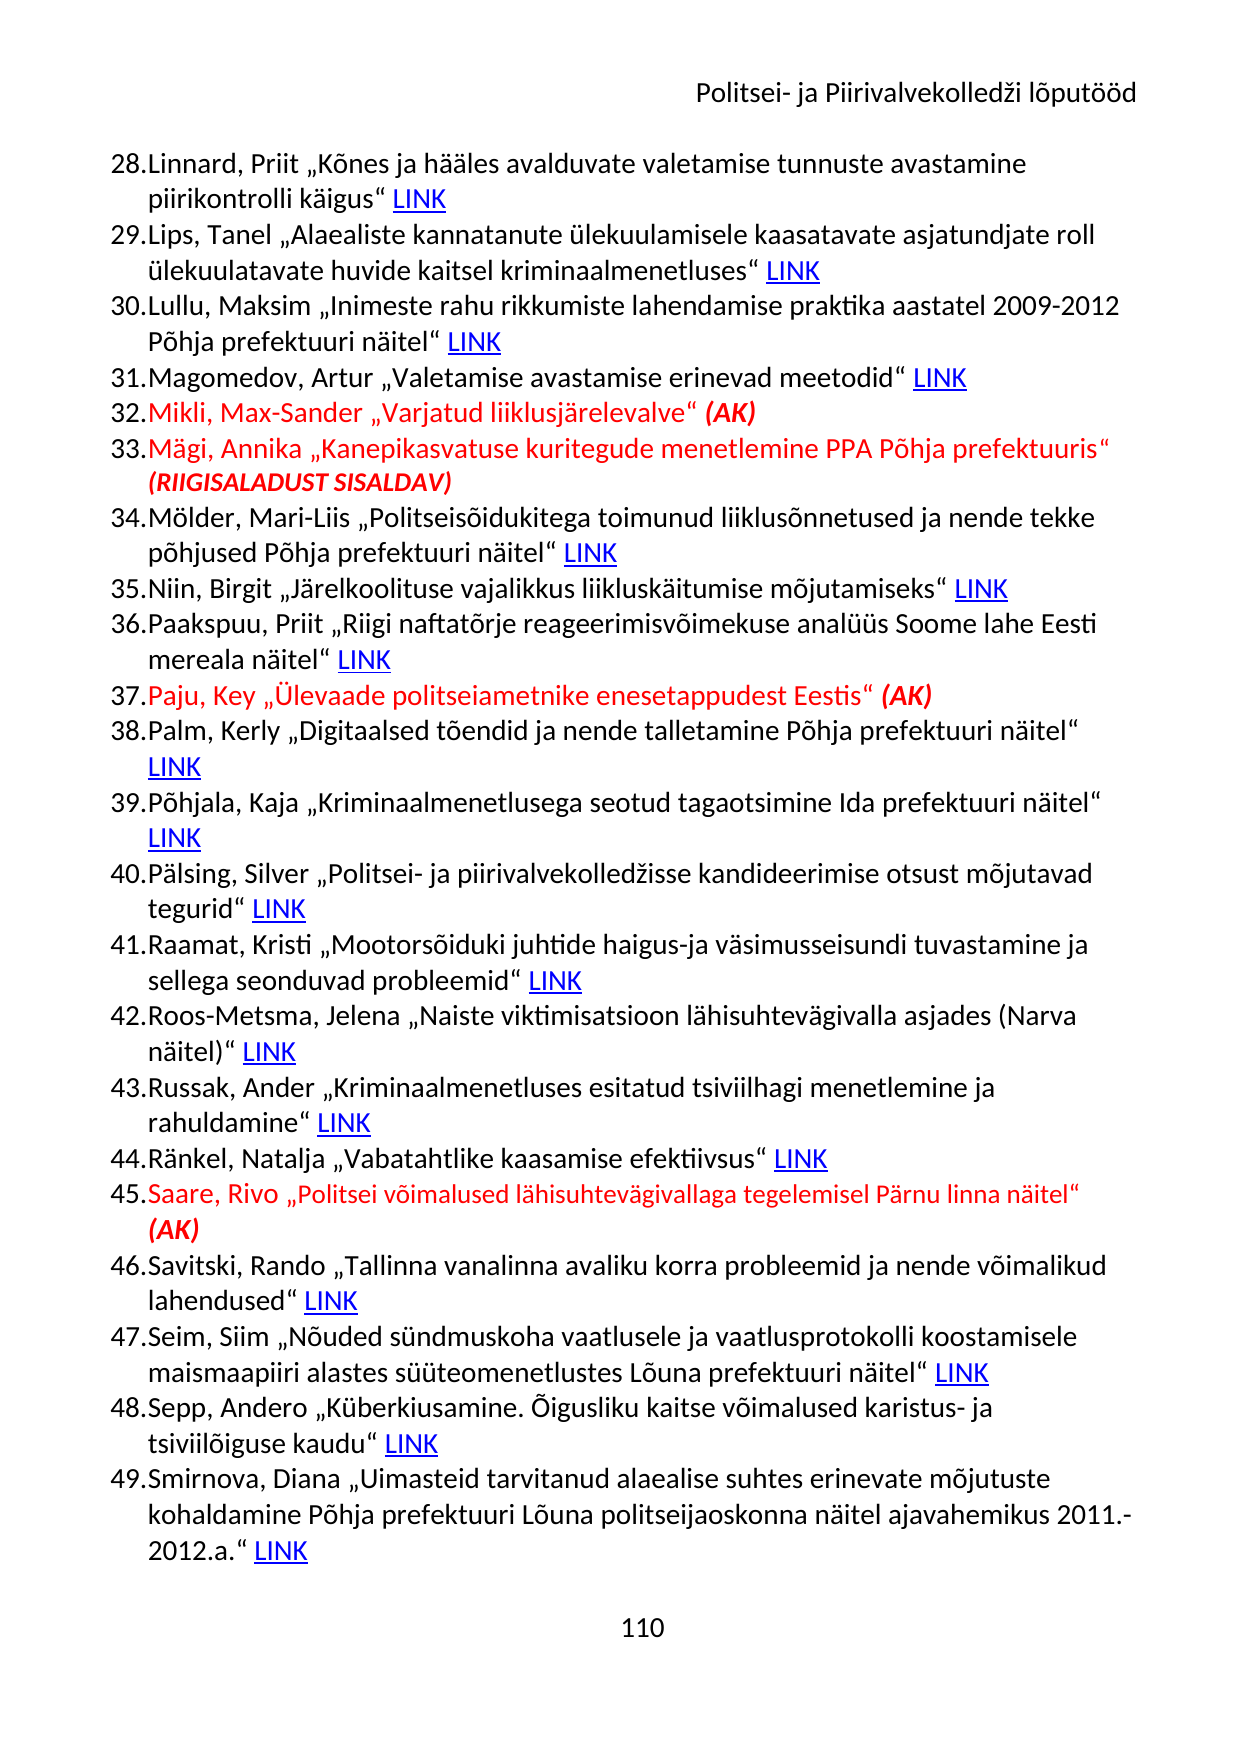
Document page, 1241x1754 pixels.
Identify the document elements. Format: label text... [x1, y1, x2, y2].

list Savitski, Rando „Tallinna vanalinna avaliku korra probleemid ja nende võimalikud lahendused“ LINK [110, 1247, 1137, 1318]
list Paju, Key „Ülevaade politseiametnike enesetappudest Eestis“ (AK) [110, 677, 1137, 712]
list Sepp, Andero „Küberkiusamine. Õigusliku kaitse võimalused karistus- ja tsiviilõiguse kaudu“ LINK [110, 1389, 1137, 1461]
list Palm, Kerly „Digitaalsed tõendid ja nende talletamine Põhja prefektuuri näitel“ LINK [110, 712, 1137, 784]
list Ränkel, Natalja „Vabatahtlike kaasamise efektiivsus“ LINK [110, 1140, 1137, 1176]
list Mölder, Mari-Liis „Politseisõidukitega toimunud liiklusõnnetused ja nende tekke põhjused Põhja prefektuuri näitel“ LINK [110, 499, 1137, 570]
list Raamat, Kristi „Mootorsõiduki juhtide haigus-ja väsimusseisundi tuvastamine ja sellega seonduvad probleemid“ LINK [110, 926, 1137, 997]
list Roos-Metsma, Jelena „Naiste viktimisatsioon lähisuhtevägivalla asjades (Narva näitel)“ LINK [110, 997, 1137, 1069]
list Mägi, Annika „Kanepikasvatuse kuritegude menetlemine PPA Põhja prefektuuris“ (RIIGISALADUST SISALDAV) [110, 430, 1137, 499]
list Saare, Rivo „Politsei võimalused lähisuhtevägivallaga tegelemisel Pärnu linna näitel“ (AK) [110, 1176, 1137, 1247]
list Paakspuu, Priit „Riigi naftatõrje reageerimisvõimekuse analüüs Soome lahe Eesti mereala näitel“ LINK [110, 606, 1137, 677]
list Smirnova, Diana „Uimasteid tarvitanud alaealise suhtes erinevate mõjutuste kohaldamine Põhja prefektuuri Lõuna politseijaoskonna näitel ajavahemikus 2011.-2012.a.“ LINK [110, 1461, 1137, 1567]
list Põhjala, Kaja „Kriminaalmenetlusega seotud tagaotsimine Ida prefektuuri näitel“ LINK [110, 784, 1137, 855]
list Seim, Siim „Nõuded sündmuskoha vaatlusele ja vaatlusprotokolli koostamisele maismaapiiri alastes süüteomenetlustes Lõuna prefektuuri näitel“ LINK [110, 1318, 1137, 1389]
list Mikli, Max-Sander „Varjatud liiklusjärelevalve“ (AK) [110, 394, 1137, 430]
list Linnard, Priit „Kõnes ja hääles avalduvate valetamise tunnuste avastamine piirikontrolli käigus“ LINK [110, 145, 1137, 216]
list Pälsing, Silver „Politsei- ja piirivalvekolledžisse kandideerimise otsust mõjutavad tegurid“ LINK [110, 855, 1137, 926]
list Lips, Tanel „Alaealiste kannatanute ülekuulamisele kaasatavate asjatundjate roll ülekuulatavate huvide kaitsel kriminaalmenetluses“ LINK [110, 216, 1137, 287]
list Lullu, Maksim „Inimeste rahu rikkumiste lahendamise praktika aastatel 2009-2012 Põhja prefektuuri näitel“ LINK [110, 287, 1137, 359]
list Russak, Ander „Kriminaalmenetluses esitatud tsiviilhagi menetlemine ja rahuldamine“ LINK [110, 1069, 1137, 1140]
list Magomedov, Artur „Valetamise avastamise erinevad meetodid“ LINK [110, 359, 1137, 394]
list Niin, Birgit „Järelkoolituse vajalikkus liikluskäitumise mõjutamiseks“ LINK [110, 570, 1137, 606]
